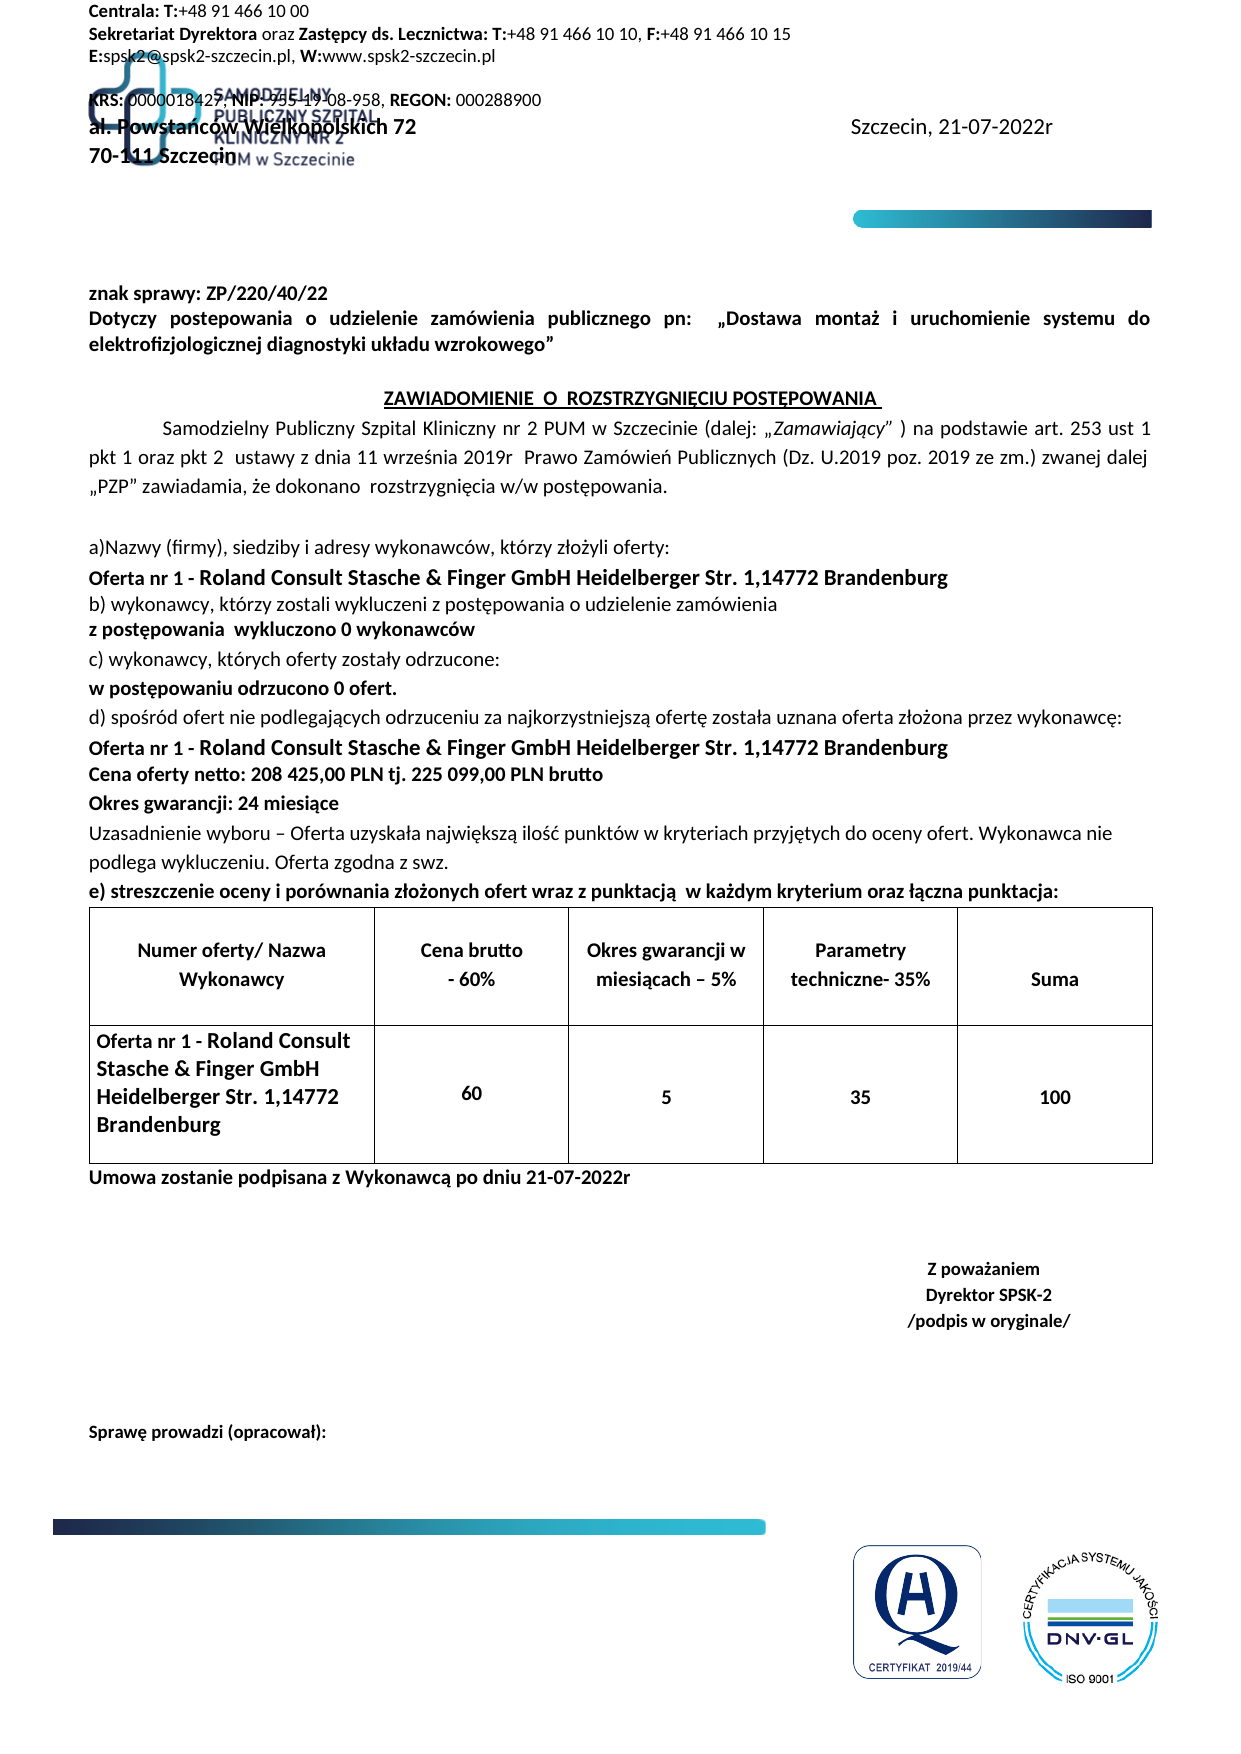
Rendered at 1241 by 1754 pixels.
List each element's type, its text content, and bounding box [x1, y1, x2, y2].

picture [853, 1534, 1241, 1739]
table_header Okres gwarancji w miesiącach – 5% [569, 908, 763, 1025]
table_header Parametry techniczne- 35% [764, 908, 957, 1025]
text Dyrektor SPSK-2 [89, 1283, 1152, 1306]
text ZAWIADOMIENIE O ROZSTRZYGNIĘCIU POSTĘPOWANIA [89, 386, 1152, 411]
text Z poważaniem [89, 1257, 1152, 1279]
text znak sprawy: ZP/220/40/22 [89, 280, 1152, 306]
text w postępowaniu odrzucono 0 ofert. [89, 675, 1152, 700]
text d) spośród ofert nie podlegających odrzuceniu za najkorzystniejszą ofertę została uznana oferta złożona przez wykonawcę: [89, 704, 1152, 729]
table_header Numer oferty/ Nazwa Wykonawcy [90, 908, 374, 1025]
text Samodzielny Publiczny Szpital Kliniczny nr 2 PUM w Szczecinie (dalej: „Zamawiający” ) na podstawie art. 253 ust 1 pkt 1 oraz pkt 2 ustawy z dnia 11 września 2019r Prawo Zamówień Publicznych (Dz. U.2019 poz. 2019 ze zm.) zwanej dalej „PZP” zawiadamia, że dokonano rozstrzygnięcia w/w postępowania. [89, 415, 1152, 498]
text Uzasadnienie wyboru – Oferta uzyskała największą ilość punktów w kryteriach przyjętych do oceny ofert. Wykonawca nie podlega wykluczeniu. Oferta zgodna z swz. [89, 820, 1152, 874]
text z postępowania wykluczono 0 wykonawców [89, 617, 1152, 642]
text c) wykonawcy, których oferty zostały odrzucone: [89, 646, 1152, 671]
text Okres gwarancji: 24 miesiące [89, 791, 1152, 816]
text Cena oferty netto: 208 425,00 PLN tj. 225 099,00 PLN brutto [89, 761, 1152, 787]
text b) wykonawcy, którzy zostali wykluczeni z postępowania o udzielenie zamówienia [89, 591, 1152, 617]
table_header Cena brutto - 60% [375, 908, 568, 1025]
text /podpis w oryginale/ [89, 1309, 1152, 1332]
table_cell 100 [958, 1026, 1152, 1163]
text Sprawę prowadzi (opracował): [89, 1420, 1152, 1443]
table_header Suma [958, 908, 1152, 1025]
text a)Nazwy (firmy), siedziby i adresy wykonawców, którzy złożyli oferty: [89, 534, 1152, 559]
text Dotyczy postepowania o udzielenie zamówienia publicznego pn: „Dostawa montaż i uruchomienie systemu do elektrofizjologicznej diagnostyki układu wzrokowego” [89, 306, 1152, 356]
text Oferta nr 1 - Roland Consult Stasche & Finger GmbH Heidelberger Str. 1,14772 Brandenburg [89, 563, 1152, 591]
text e) streszczenie oceny i porównania złożonych ofert wraz z punktacją w każdym kryterium oraz łączna punktacja: [89, 878, 1152, 903]
picture [0, 0, 468, 237]
table_cell 5 [569, 1026, 763, 1163]
table_cell 60 [375, 1026, 568, 1163]
table_cell 35 [764, 1026, 957, 1163]
text Oferta nr 1 - Roland Consult Stasche & Finger GmbH Heidelberger Str. 1,14772 Brandenburg [89, 733, 1152, 761]
table_cell Oferta nr 1 - Roland Consult Stasche & Finger GmbH Heidelberger Str. 1,14772 Brandenburg [90, 1026, 374, 1163]
text Umowa zostanie podpisana z Wykonawcą po dniu 21-07-2022r [89, 1164, 1152, 1190]
